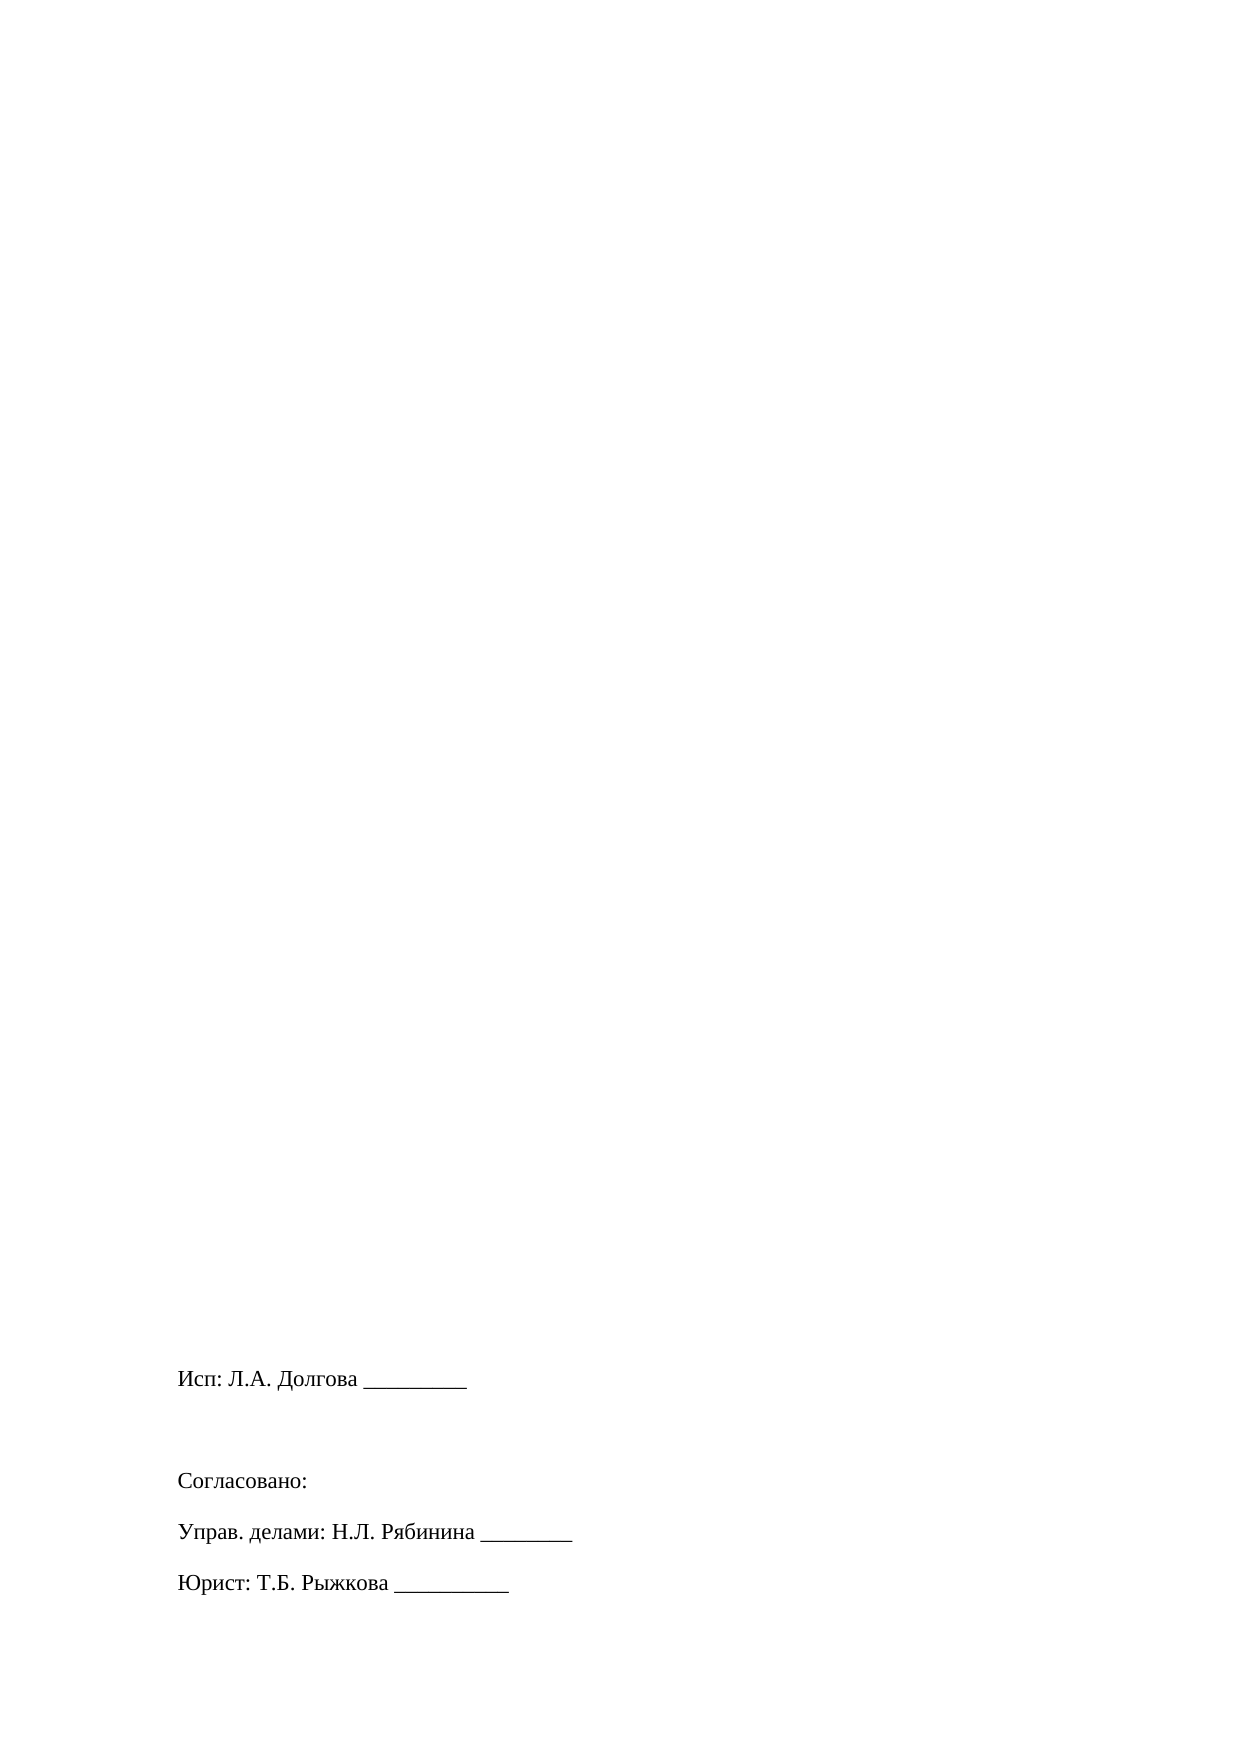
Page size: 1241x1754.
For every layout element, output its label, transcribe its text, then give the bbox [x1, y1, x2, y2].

text Управ. делами: Н.Л. Рябинина ________ [177, 1518, 1152, 1544]
text Согласовано: [177, 1467, 1152, 1493]
text Исп: Л.А. Долгова _________ [177, 1365, 1152, 1391]
text Юрист: Т.Б. Рыжкова __________ [177, 1569, 1152, 1596]
